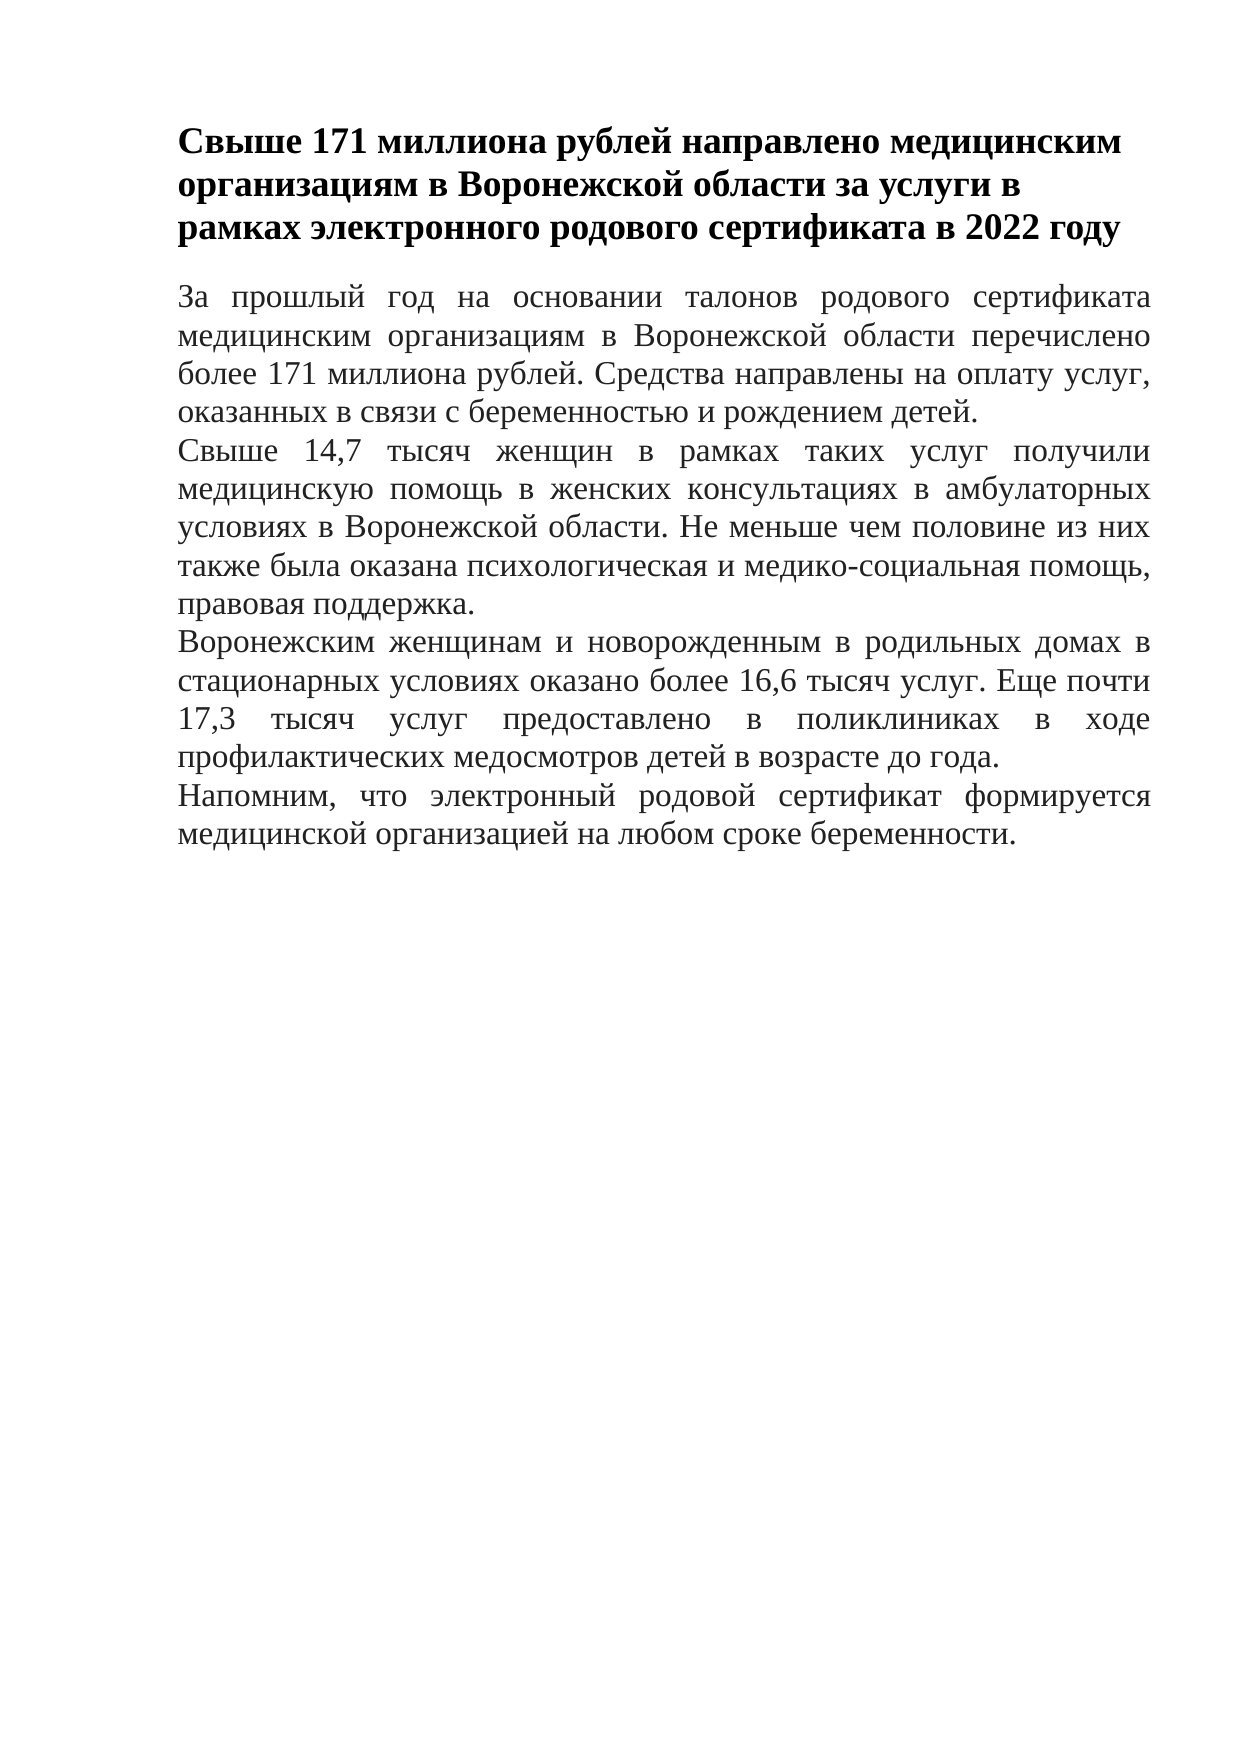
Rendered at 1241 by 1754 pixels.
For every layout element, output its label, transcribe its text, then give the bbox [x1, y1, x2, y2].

text За прошлый год на основании талонов родового сертификата медицинским организациям в Воронежской области перечислено более 171 миллиона рублей. Средства направлены на оплату услуг, оказанных в связи с беременностью и рождением детей. [177, 277, 1152, 430]
text Напомним, что электронный родовой сертификат формируется медицинской организацией на любом сроке беременности. [177, 775, 1152, 852]
text Воронежским женщинам и новорожденным в родильных домах в стационарных условиях оказано более 16,6 тысяч услуг. Еще почти 17,3 тысяч услуг предоставлено в поликлиниках в ходе профилактических медосмотров детей в возрасте до года. [177, 622, 1152, 775]
text Свыше 14,7 тысяч женщин в рамках таких услуг получили медицинскую помощь в женских консультациях в амбулаторных условиях в Воронежской области. Не меньше чем половине из них также была оказана психологическая и медико-социальная помощь, правовая поддержка. [177, 430, 1152, 622]
text Свыше 171 миллиона рублей направлено медицинским организациям в Воронежской области за услуги в рамках электронного родового сертификата в 2022 году [177, 118, 1152, 247]
